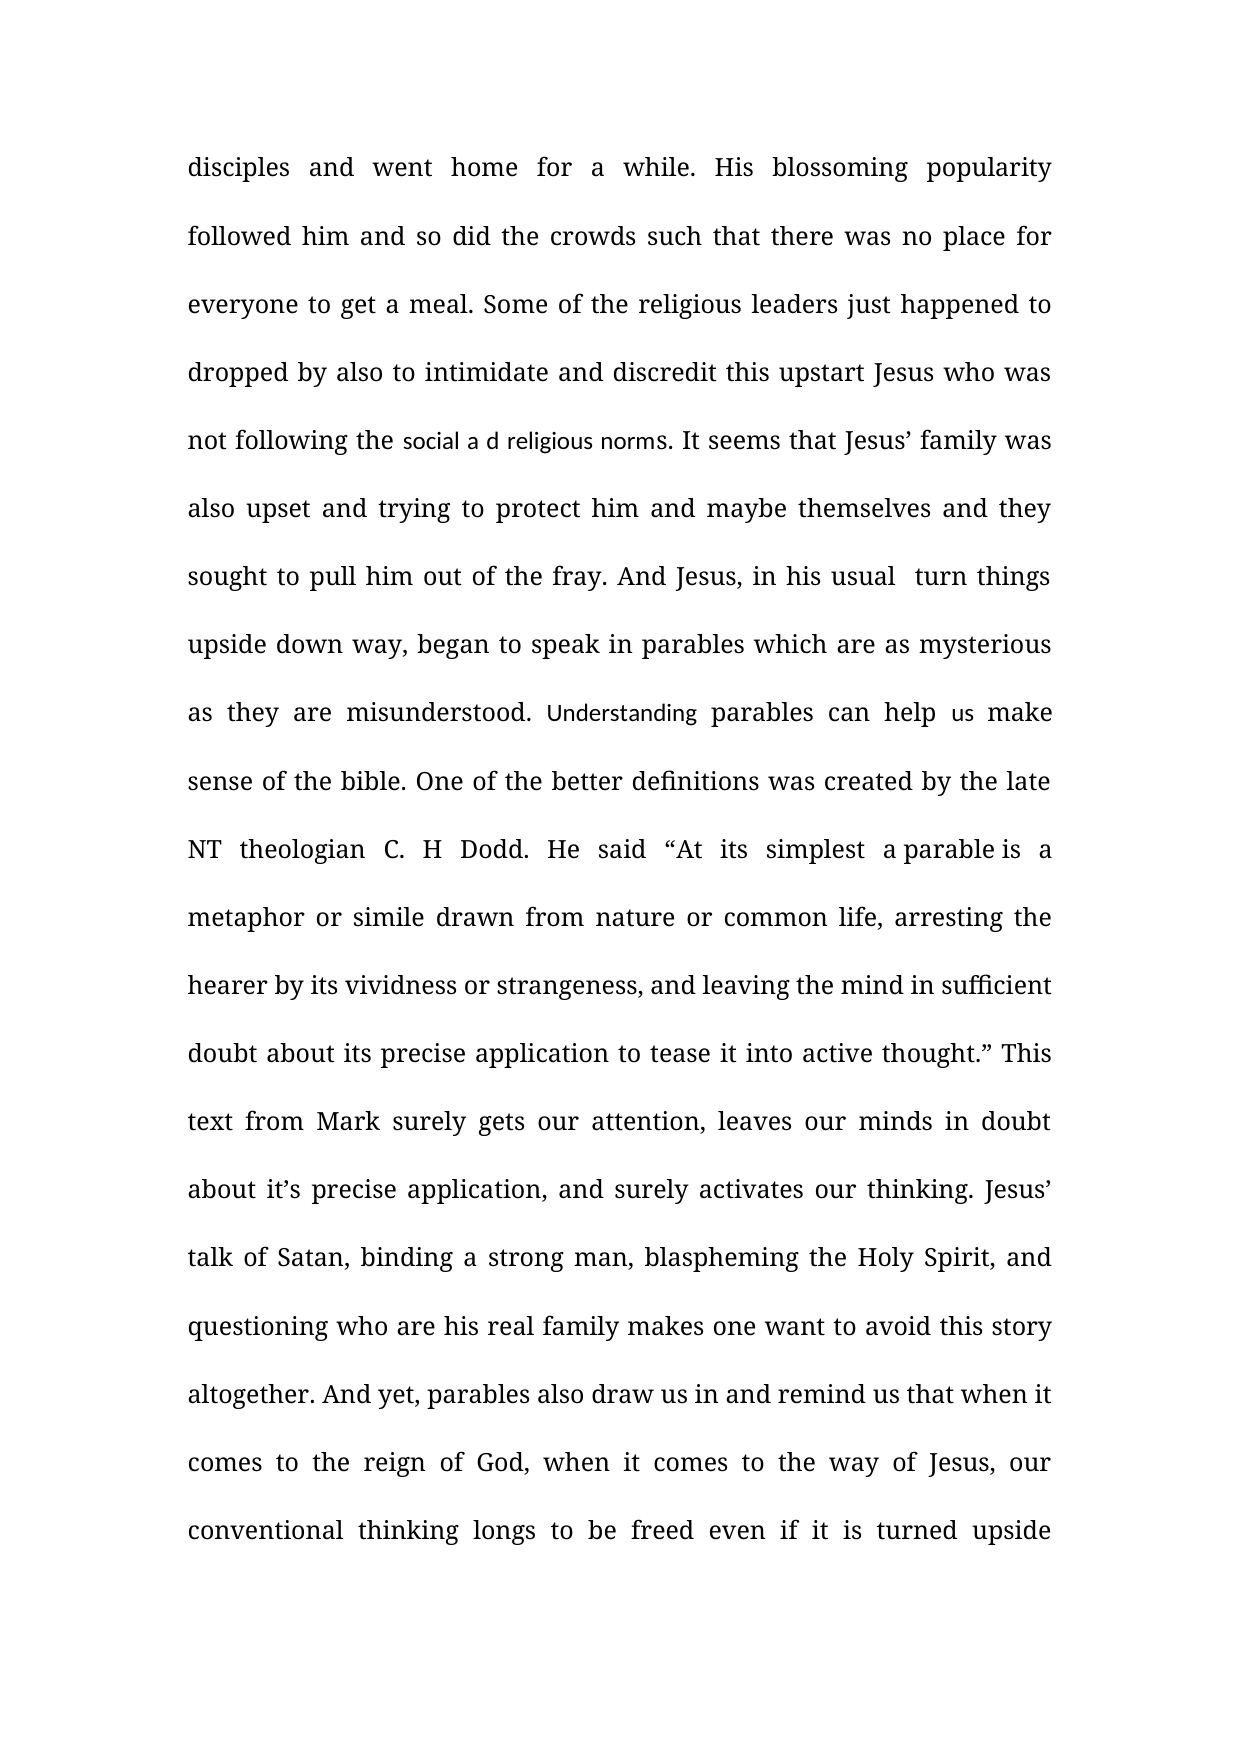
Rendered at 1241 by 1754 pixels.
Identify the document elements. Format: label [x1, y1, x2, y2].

text [187, 150, 1053, 1547]
